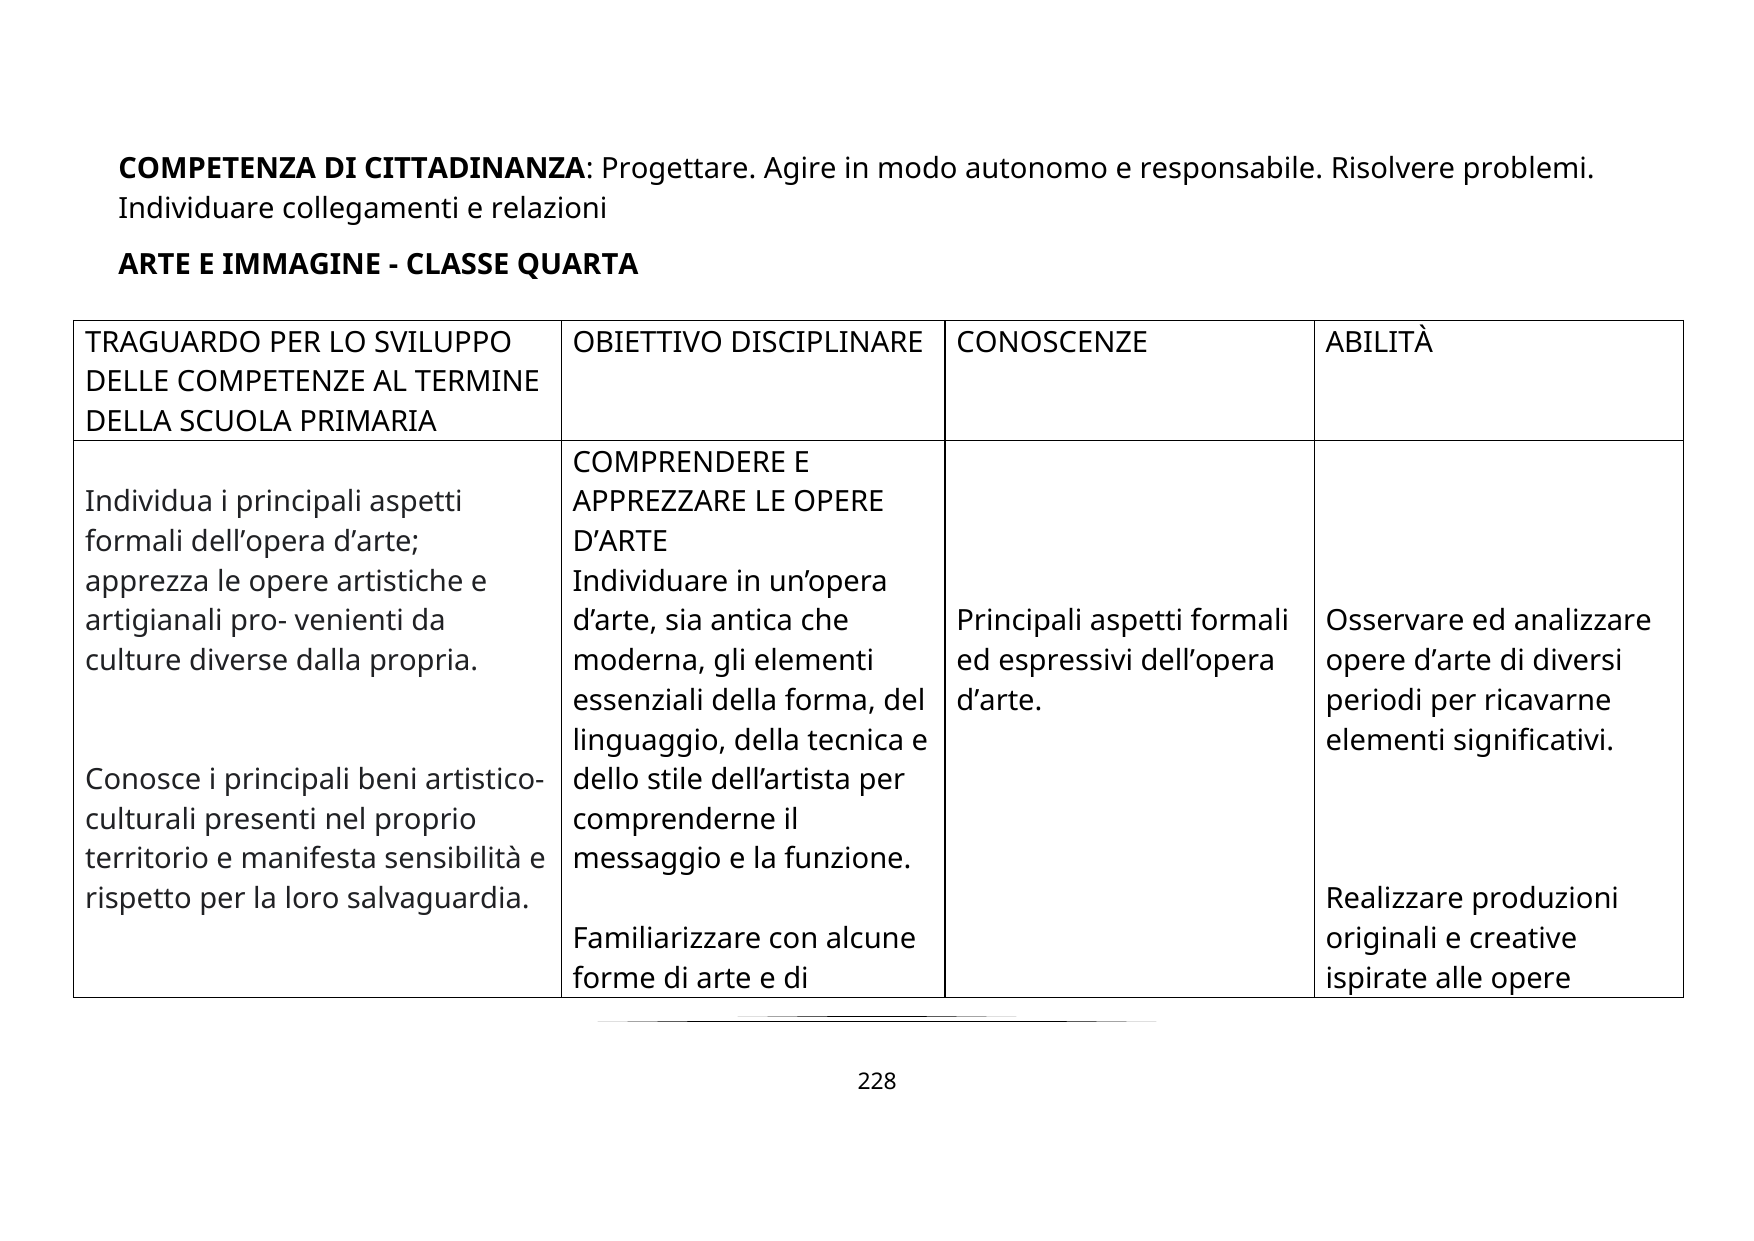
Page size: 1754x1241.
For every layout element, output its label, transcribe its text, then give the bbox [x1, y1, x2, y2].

table_header TRAGUARDO PER LO SVILUPPO DELLE COMPETENZE AL TERMINE DELLA SCUOLA PRIMARIA [74, 321, 561, 440]
table_header ABILITÀ [1315, 321, 1683, 440]
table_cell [946, 441, 1314, 997]
text ARTE E IMMAGINE - CLASSE QUARTA [118, 244, 1636, 283]
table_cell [1315, 441, 1683, 997]
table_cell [74, 441, 561, 997]
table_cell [562, 441, 944, 997]
table_header CONOSCENZE [946, 321, 1314, 440]
text COMPETENZA DI CITTADINANZA: Progettare. Agire in modo autonomo e responsabile. Risolvere problemi. Individuare collegamenti e relazioni [118, 148, 1636, 227]
table_header OBIETTIVO DISCIPLINARE [562, 321, 944, 440]
